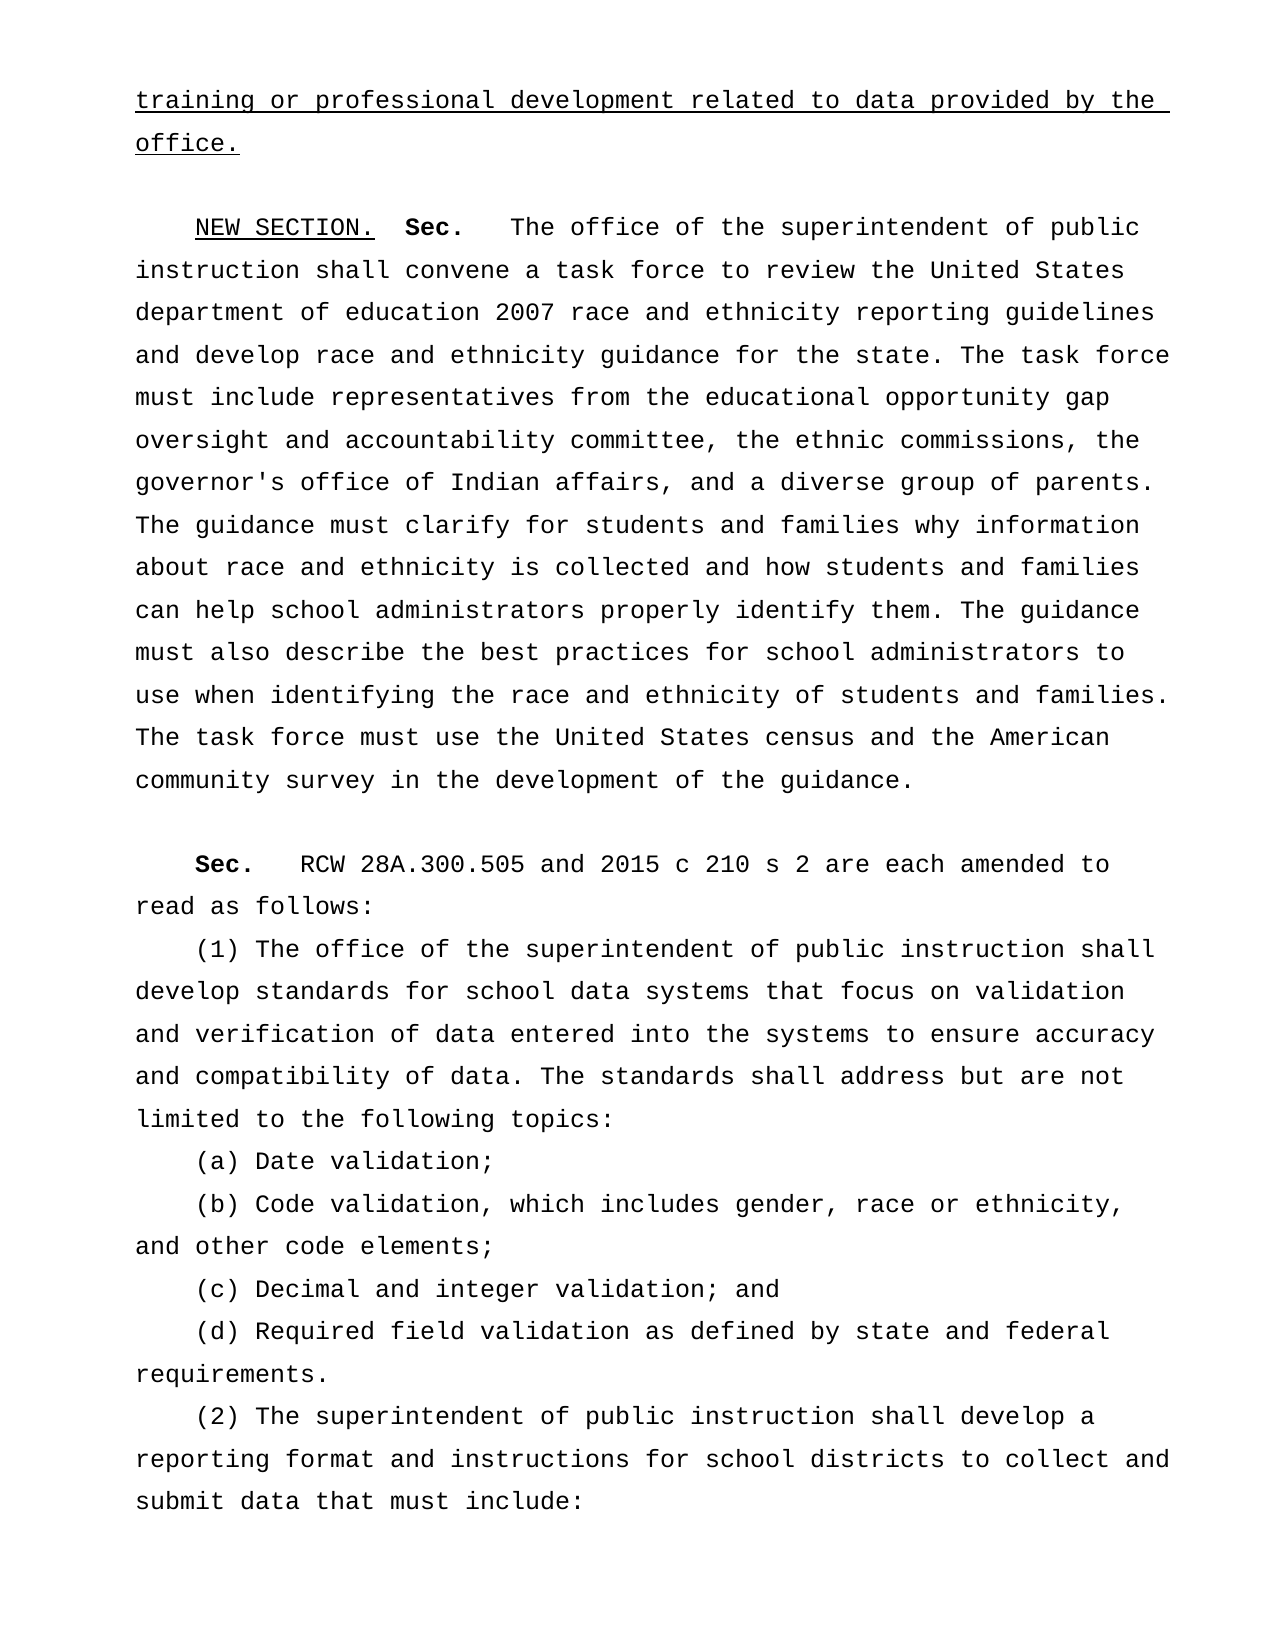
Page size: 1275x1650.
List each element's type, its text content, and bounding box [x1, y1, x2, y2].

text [135, 113, 1170, 160]
text (c) Decimal and integer validation; and [135, 1263, 1170, 1306]
text (d) Required field validation as defined by state and federal requirements. [135, 1306, 1170, 1391]
text (1) The office of the superintendent of public instruction shall develop standards for school data systems that focus on validation and verification of data entered into the systems to ensure accuracy and compatibility of data. The standards shall address but are not limited to the following topics: [135, 923, 1170, 1136]
text Sec. RCW 28A.300.505 and 2015 c 210 s 2 are each amended to read as follows: [135, 838, 1170, 923]
text (b) Code validation, which includes gender, race or ethnicity, and other code elements; [135, 1178, 1170, 1263]
text (a) Date validation; [135, 1136, 1170, 1178]
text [135, 75, 1170, 111]
text (2) The superintendent of public instruction shall develop a reporting format and instructions for school districts to collect and submit data that must include: [135, 1391, 1170, 1518]
text NEW SECTION. Sec. The office of the superintendent of public instruction shall convene a task force to review the United States department of education 2007 race and ethnicity reporting guidelines and develop race and ethnicity guidance for the state. The task force must include representatives from the educational opportunity gap oversight and accountability committee, the ethnic commissions, the governor's office of Indian affairs, and a diverse group of parents. The guidance must clarify for students and families why information about race and ethnicity is collected and how students and families can help school administrators properly identify them. The guidance must also describe the best practices for school administrators to use when identifying the race and ethnicity of students and families. The task force must use the United States census and the American community survey in the development of the guidance. [135, 202, 1170, 797]
